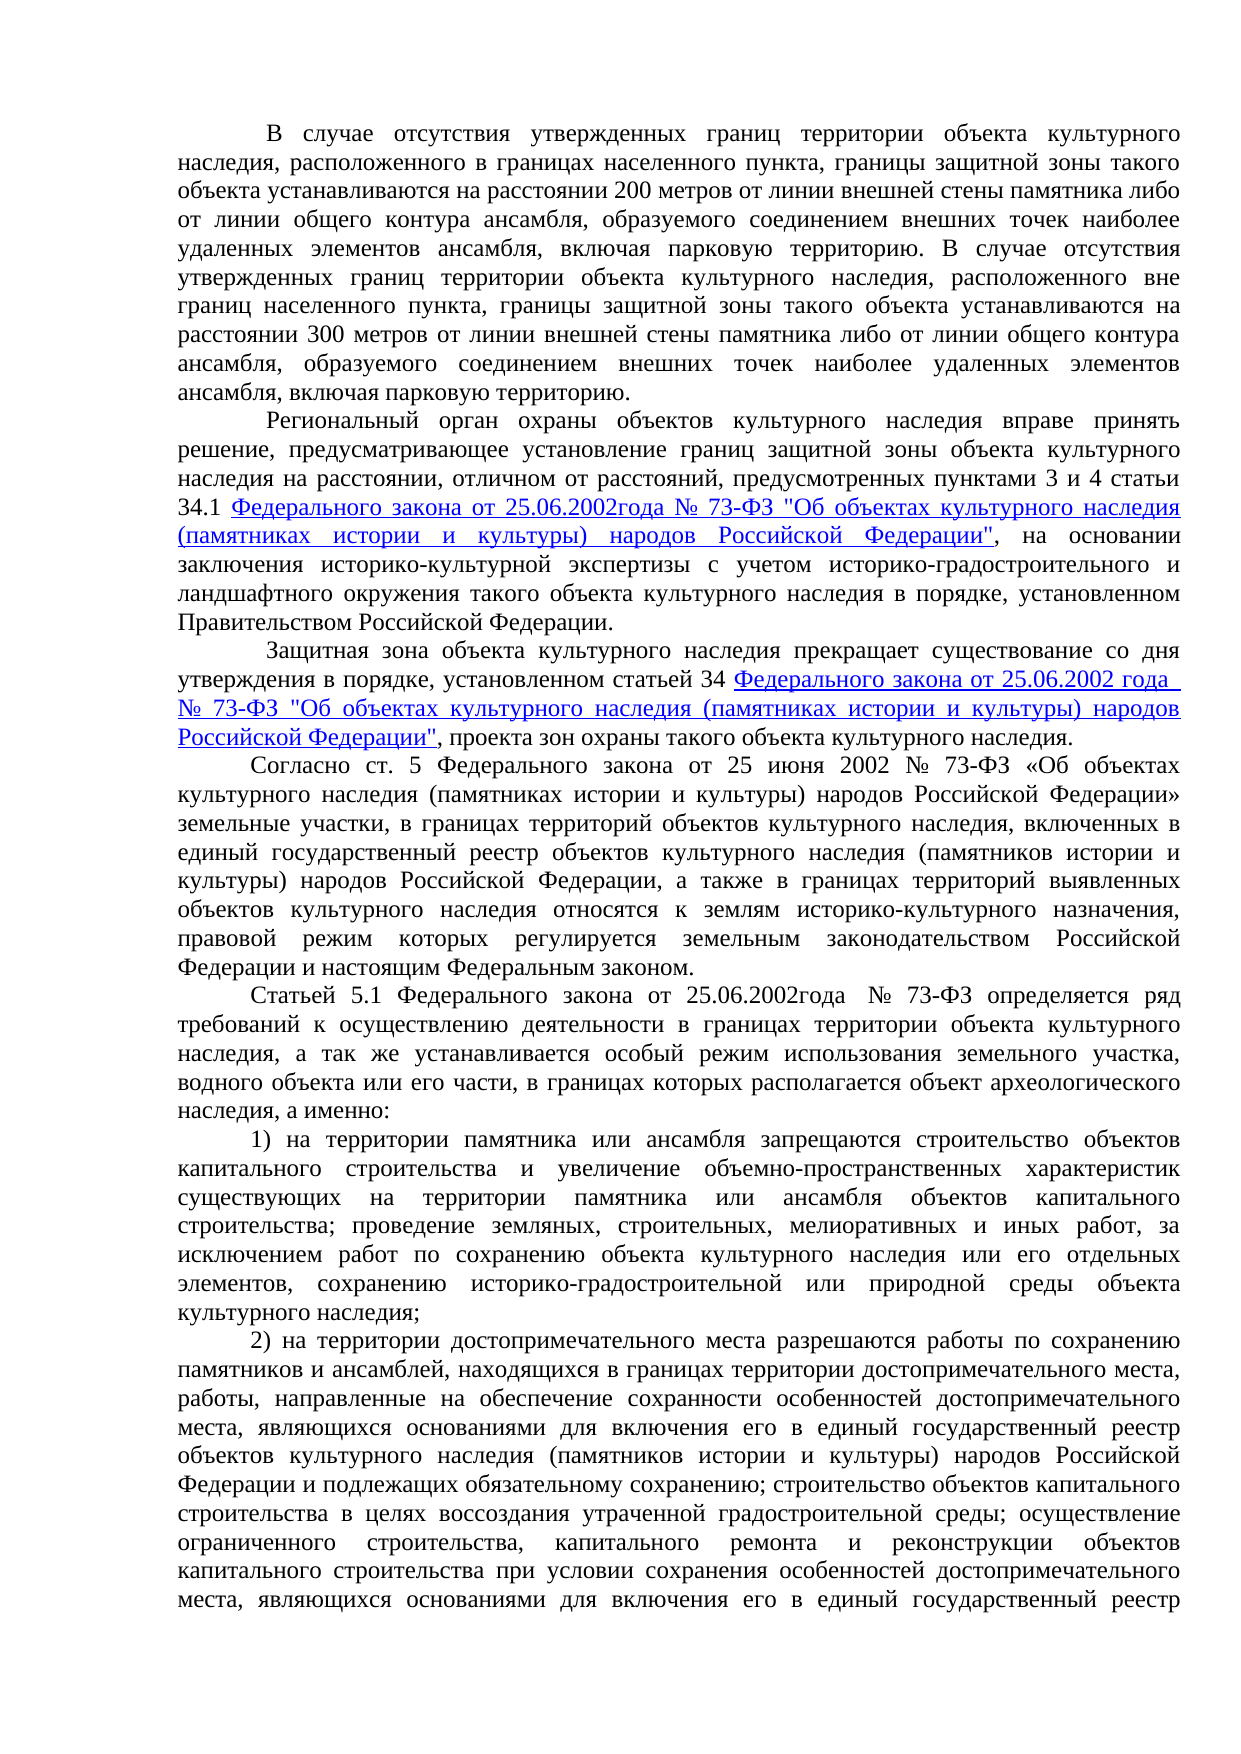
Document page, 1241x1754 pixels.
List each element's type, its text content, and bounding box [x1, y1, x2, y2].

text В случае отсутствия утвержденных границ территории объекта культурного наследия, расположенного в границах населенного пункта, границы защитной зоны такого объекта устанавливаются на расстоянии 200 метров от линии внешней стены памятника либо от линии общего контура ансамбля, образуемого соединением внешних точек наиболее удаленных элементов ансамбля, включая парковую территорию. В случае отсутствия утвержденных границ территории объекта культурного наследия, расположенного вне границ населенного пункта, границы защитной зоны такого объекта устанавливаются на расстоянии 300 метров от линии внешней стены памятника либо от линии общего контура ансамбля, образуемого соединением внешних точек наиболее удаленных элементов ансамбля, включая парковую территорию. [177, 118, 1181, 406]
text Региональный орган охраны объектов культурного наследия вправе принять решение, предусматривающее установление границ защитной зоны объекта культурного наследия на расстоянии, отличном от расстояний, предусмотренных пунктами 3 и 4 статьи 34.1 Федерального закона от 25.06.2002года № 73-ФЗ "Об объектах культурного наследия (памятниках истории и культуры) народов Российской Федерации", на основании заключения историко-культурной экспертизы с учетом историко-градостроительного и ландшафтного окружения такого объекта культурного наследия в порядке, установленном Правительством Российской Федерации. [177, 406, 1181, 636]
text Защитная зона объекта культурного наследия прекращает существование со дня утверждения в порядке, установленном статьей 34 Федерального закона от 25.06.2002 года № 73-ФЗ "Об объектах культурного наследия (памятниках истории и культуры) народов Российской Федерации", проекта зон охраны такого объекта культурного наследия. [177, 636, 1181, 718]
text Статьей 5.1 Федерального закона от 25.06.2002года № 73-ФЗ определяется ряд требований к осуществлению деятельности в границах территории объекта культурного наследия, а так же устанавливается особый режим использования земельного участка, водного объекта или его части, в границах которых располагается объект археологического наследия, а именно: [177, 981, 1181, 1124]
text Согласно ст. 5 Федерального закона от 25 июня 2002 № 73-ФЗ «Об объектах культурного наследия (памятниках истории и культуры) народов Российской Федерации» земельные участки, в границах территорий объектов культурного наследия, включенных в единый государственный реестр объектов культурного наследия (памятников истории и культуры) народов Российской Федерации, а также в границах территорий выявленных объектов культурного наследия относятся к землям историко-культурного назначения, правовой режим которых регулируется земельным законодательством Российской Федерации и настоящим Федеральным законом. [177, 751, 1181, 981]
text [177, 1326, 1181, 1613]
text Защитная зона объекта культурного наследия прекращает существование со дня утверждения в порядке, установленном статьей 34 Федерального закона от 25.06.2002 года № 73-ФЗ "Об объектах культурного наследия (памятниках истории и культуры) народов Российской Федерации", проекта зон охраны такого объекта культурного наследия. [177, 719, 1181, 751]
text 1) на территории памятника или ансамбля запрещаются строительство объектов капитального строительства и увеличение объемно-пространственных характеристик существующих на территории памятника или ансамбля объектов капитального строительства; проведение земляных, строительных, мелиоративных и иных работ, за исключением работ по сохранению объекта культурного наследия или его отдельных элементов, сохранению историко-градостроительной или природной среды объекта культурного наследия; [177, 1124, 1181, 1326]
